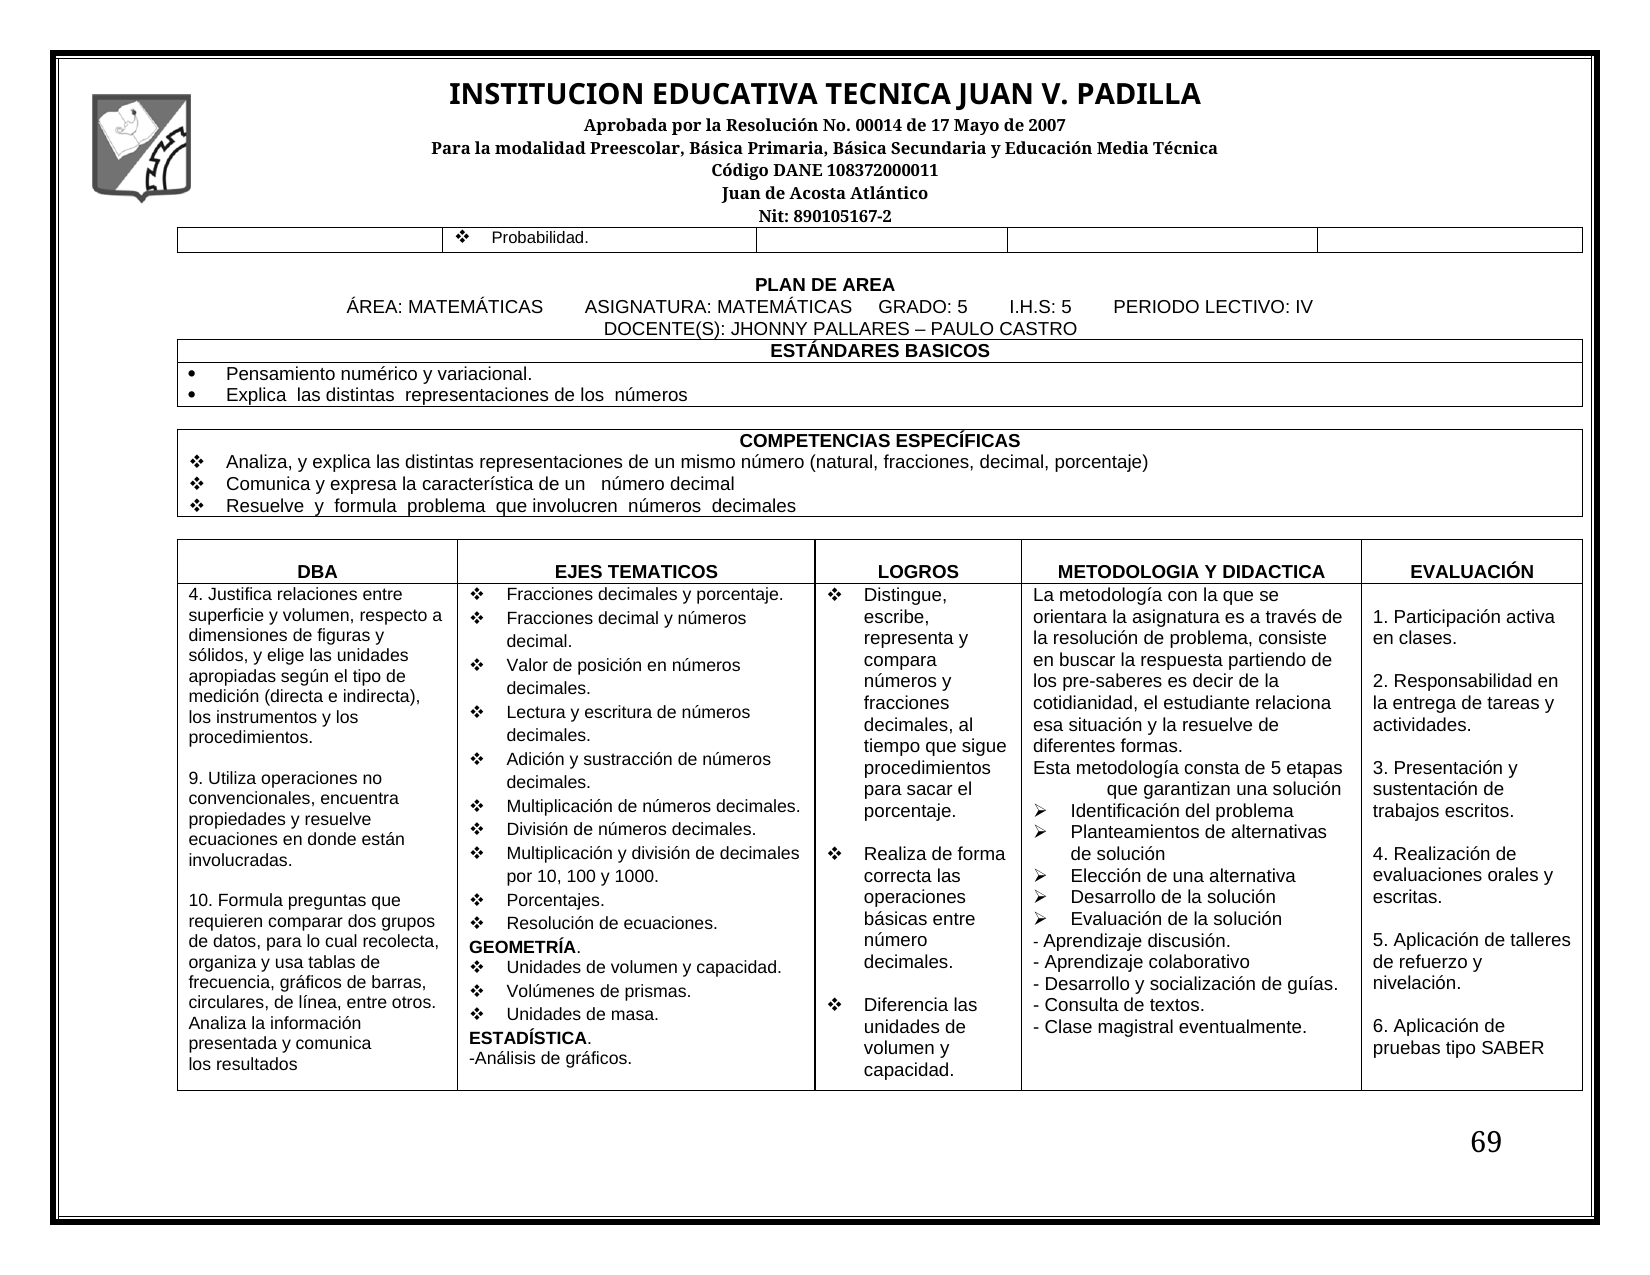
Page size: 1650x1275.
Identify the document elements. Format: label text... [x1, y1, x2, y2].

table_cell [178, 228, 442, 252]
table_header COMPETENCIAS ESPECÍFICAS Analiza, y explica las distintas representaciones de un mismo número (natural, fracciones, decimal, porcentaje) Comunica y expresa la característica de un número decimal Resuelve y formula problema que involucren números decimales [178, 430, 1582, 516]
table_header EJES TEMATICOS [458, 540, 814, 583]
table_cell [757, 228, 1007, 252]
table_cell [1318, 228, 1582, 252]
picture [89, 91, 194, 206]
table_header ESTÁNDARES BASICOS [178, 340, 1582, 362]
text PLAN DE AREA [147, 274, 1502, 296]
table_header LOGROS [816, 540, 1021, 583]
text ÁREA: MATEMÁTICAS ASIGNATURA: MATEMÁTICAS GRADO: 5 I.H.S: 5 PERIODO LECTIVO: IV [147, 296, 1502, 317]
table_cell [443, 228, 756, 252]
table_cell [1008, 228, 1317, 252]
text DOCENTE(S): JHONNY PALLARES – PAULO CASTRO [147, 317, 1502, 339]
table_header DBA [178, 540, 457, 583]
table_header METODOLOGIA Y DIDACTICA [1022, 540, 1361, 583]
table_cell Pensamiento numérico y variacional. Explica las distintas representaciones de los números [178, 363, 1582, 406]
table_header EVALUACIÓN [1362, 540, 1582, 583]
